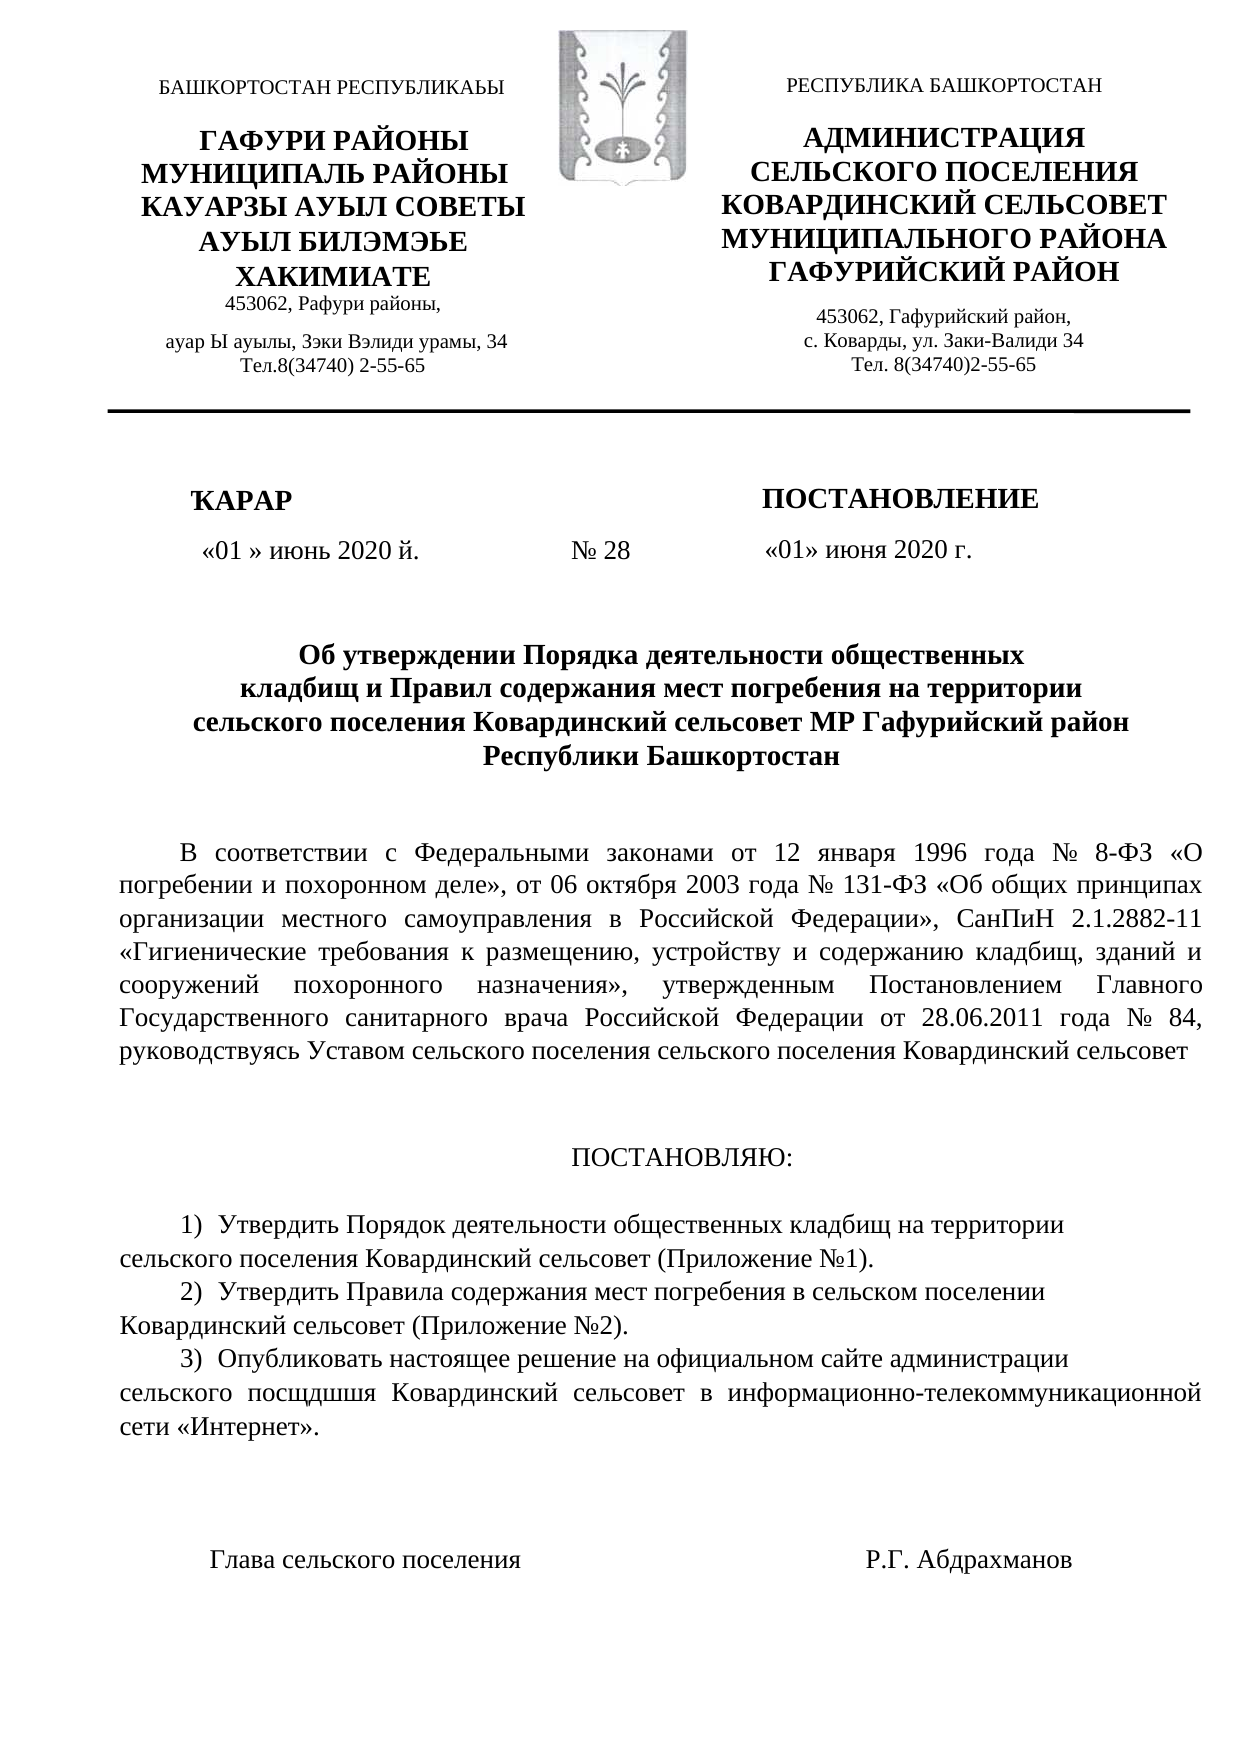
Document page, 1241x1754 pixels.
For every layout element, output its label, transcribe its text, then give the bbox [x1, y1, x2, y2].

text 453062, Гафурийский район, с. Коварды, ул. Заки-Валиди 34 Тел. 8(34740)2-55-65 [802, 304, 1085, 376]
list Опубликовать настоящее решение на официальном сайте администрации сельского посщдшшя Ковардинский сельсовет в информационно-телекоммуникационной сети «Интернет». [119, 1341, 1203, 1442]
text ауар Ы ауылы, Зэки Вэлиди урамы, 34 [165, 332, 507, 352]
text ҠАРАР [190, 487, 292, 516]
text № 28 [571, 538, 631, 565]
text Республики Башкортостан [119, 738, 1204, 772]
text Глава сельского поселения Р.Г. Абдрахманов [209, 1547, 1074, 1574]
text АДМИНИСТРАЦИЯ СЕЛЬСКОГО ПОСЕЛЕНИЯ КОВАРДИНСКИЙ СЕЛЬСОВЕТ МУНИЦИПАЛЬНОГО РАЙОНА ГАФУРИЙСКИЙ РАЙОН [719, 121, 1169, 289]
text В соответствии с Федеральными законами от 12 января 1996 года № 8-ФЗ «О погребении и похоронном деле», от 06 октября 2003 года № 131-ФЗ «Об общих принципах организации местного самоуправления в Российской Федерации», СанПиН 2.1.2882-11 «Гигиенические требования к размещению, устройству и содержанию кладбищ, зданий и сооружений похоронного назначения», утвержденным Постановлением Главного Государственного санитарного врача Российской Федерации от 28.06.2011 года № 84, руководствуясь Уставом сельского поселения сельского поселения Ковардинский сельсовет [119, 834, 1204, 1066]
text РЕСПУБЛИКА БАШКОРТОСТАН [719, 76, 1169, 96]
text Об утверждении Порядка деятельности общественных кладбищ и Правил содержания мест погребения на территории сельского поселения Ковардинский сельсовет МР Гафурийский район [119, 637, 1204, 738]
text ПОСТАНОВЛЯЮ: [571, 1144, 793, 1172]
text Тел.8(34740) 2-55-65 [238, 356, 427, 376]
text АУЫЛ БИЛЭМЭЬЕ ХАКИМИАТЕ [194, 223, 472, 294]
text 453062, Рафури районы, [194, 294, 472, 315]
text ПОСТАНОВЛЕНИЕ [762, 485, 1040, 514]
list Утвердить Правила содержания мест погребения в сельском поселении Ковардинский сельсовет (Приложение №2). [119, 1274, 1203, 1341]
picture [558, 30, 688, 186]
text ГАФУРИ РАЙОНЫ МУНИЦИПАЛЬ РАЙОНЫ КАУАРЗЫ АУЫЛ СОВЕТЫ [141, 124, 527, 223]
text «01» июня 2020 г. [764, 537, 973, 564]
list Утвердить Порядок деятельности общественных кладбищ на территории сельского поселения Ковардинский сельсовет (Приложение №1). [119, 1207, 1203, 1274]
text «01 » июнь 2020 й. [201, 538, 420, 565]
text БАШКОРТОСТАН РЕСПУБЛИКАЬЫ [158, 78, 505, 99]
